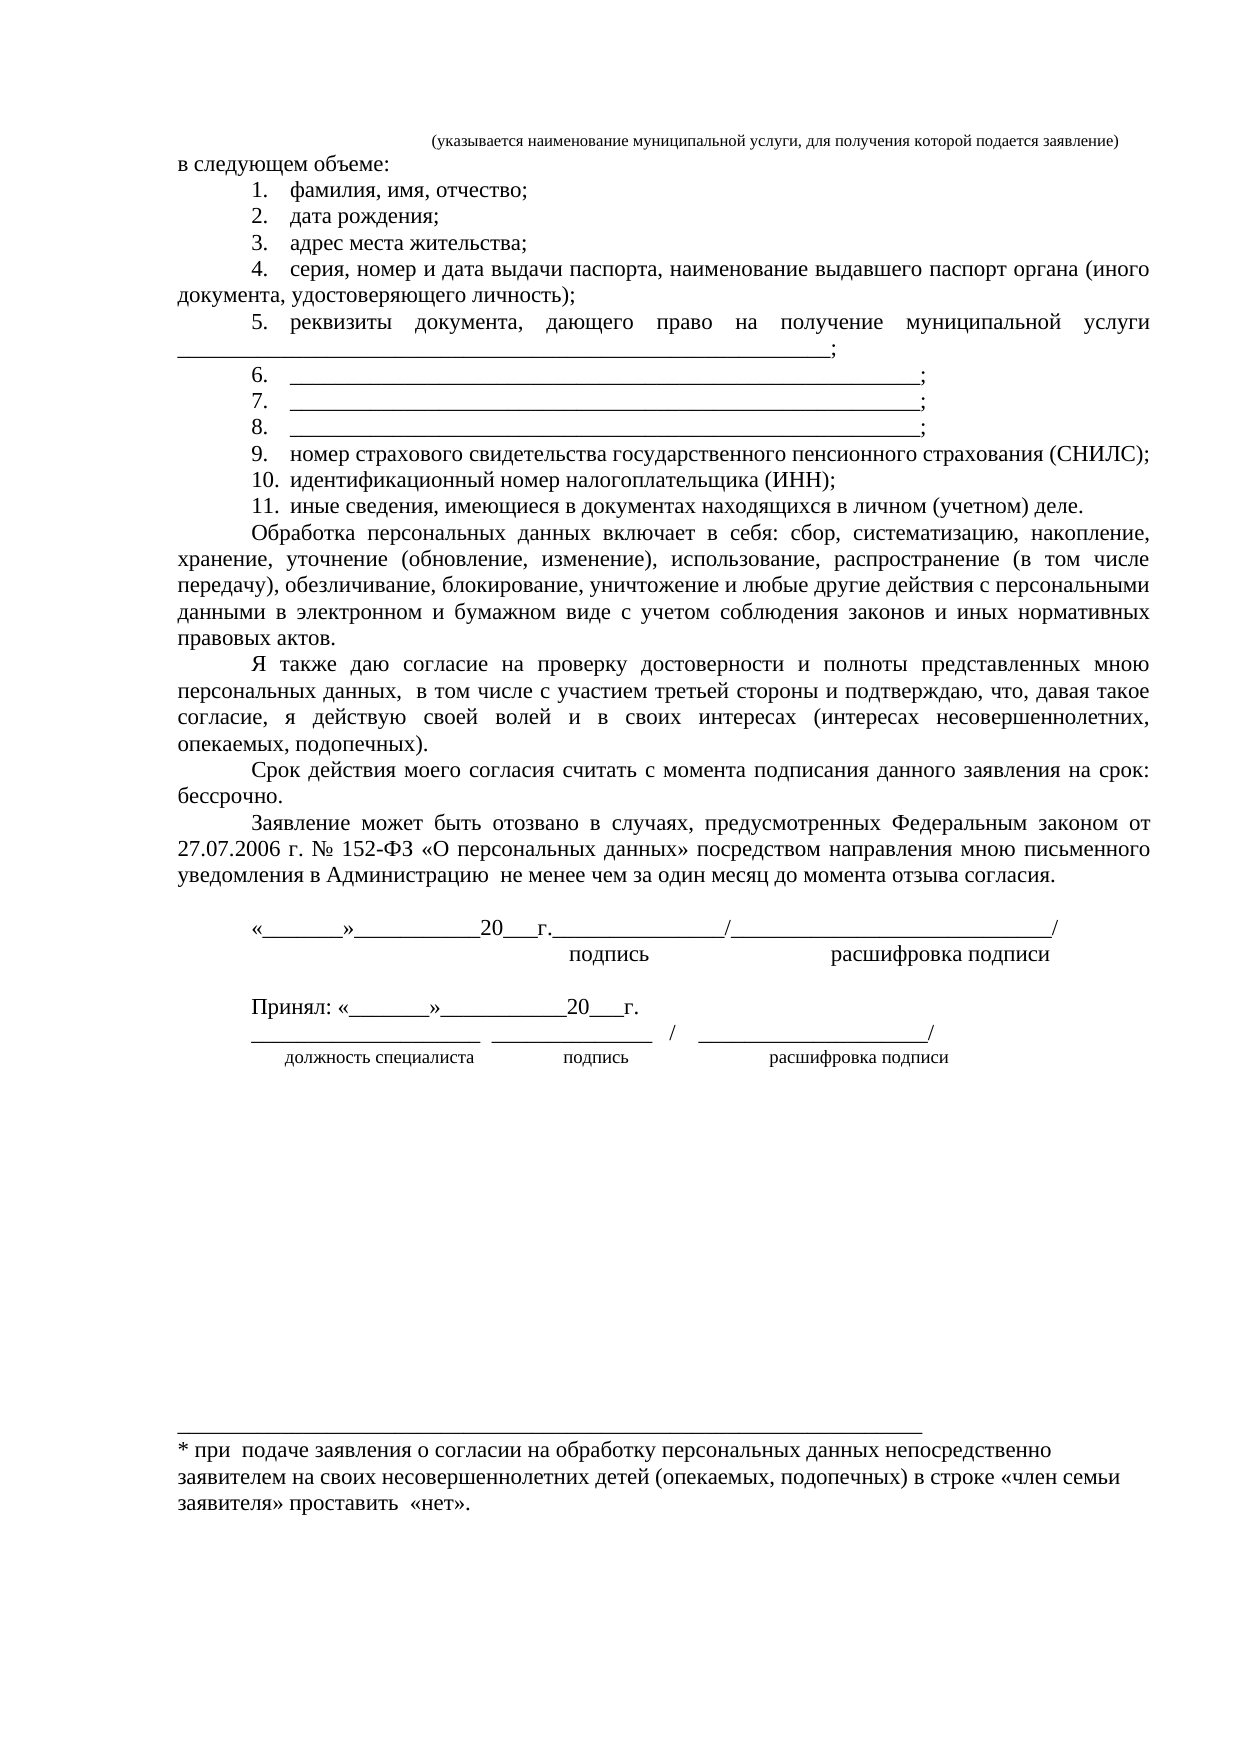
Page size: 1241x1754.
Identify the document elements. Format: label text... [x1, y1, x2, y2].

list фамилия, имя, отчество; [177, 176, 1152, 202]
text * при подаче заявления о согласии на обработку персональных данных непосредственно заявителем на своих несовершеннолетних детей (опекаемых, подопечных) в строке «член семьи заявителя» проставить «нет». [177, 1436, 1152, 1515]
list иные сведения, имеющиеся в документах находящихся в личном (учетном) деле. [177, 492, 1152, 519]
text (указывается наименование муниципальной услуги, для получения которой подается заявление) [177, 131, 1152, 150]
text Срок действия моего согласия считать с момента подписания данного заявления на срок: бессрочно. [177, 756, 1152, 809]
text Я также даю согласие на проверку достоверности и полноты представленных мною персональных данных, в том числе с участием третьей стороны и подтверждаю, что, давая такое согласие, я действую своей волей и в своих интересах (интересах несовершеннолетних, опекаемых, подопечных). [177, 651, 1152, 756]
list адрес места жительства; [177, 229, 1152, 255]
text _________________________________________________________________ [177, 1410, 1152, 1436]
text подпись расшифровка подписи [472, 940, 1152, 967]
list _______________________________________________________; [177, 361, 1152, 387]
list номер страхового свидетельства государственного пенсионного страхования (СНИЛС); [177, 440, 1152, 466]
text «_______»___________20___г._______________/____________________________/ [177, 914, 1152, 940]
list серия, номер и дата выдачи паспорта, наименование выдавшего паспорт органа (иного документа, удостоверяющего личность); [177, 255, 1152, 308]
list идентификационный номер налогоплательщика (ИНН); [177, 466, 1152, 492]
text должность специалиста подпись расшифровка подписи [177, 1046, 1152, 1067]
list дата рождения; [177, 202, 1152, 229]
list реквизиты документа, дающего право на получение муниципальной услуги _________________________________________________________; [177, 308, 1152, 361]
text Заявление может быть отозвано в случаях, предусмотренных Федеральным законом от 27.07.2006 г. № 152-ФЗ «О персональных данных» посредством направления мною письменного уведомления в Администрацию не менее чем за один месяц до момента отзыва согласия. [177, 809, 1152, 888]
list _______________________________________________________; [177, 413, 1152, 440]
text Обработка персональных данных включает в себя: сбор, систематизацию, накопление, хранение, уточнение (обновление, изменение), использование, распространение (в том числе передачу), обезличивание, блокирование, уничтожение и любые другие действия с персональными данными в электронном и бумажном виде с учетом соблюдения законов и иных нормативных правовых актов. [177, 519, 1152, 651]
text ____________________ ______________ / ____________________/ [177, 1019, 1152, 1046]
list _______________________________________________________; [177, 387, 1152, 413]
text в следующем объеме: [177, 150, 1152, 176]
text Принял: «_______»___________20___г. [177, 993, 1152, 1019]
